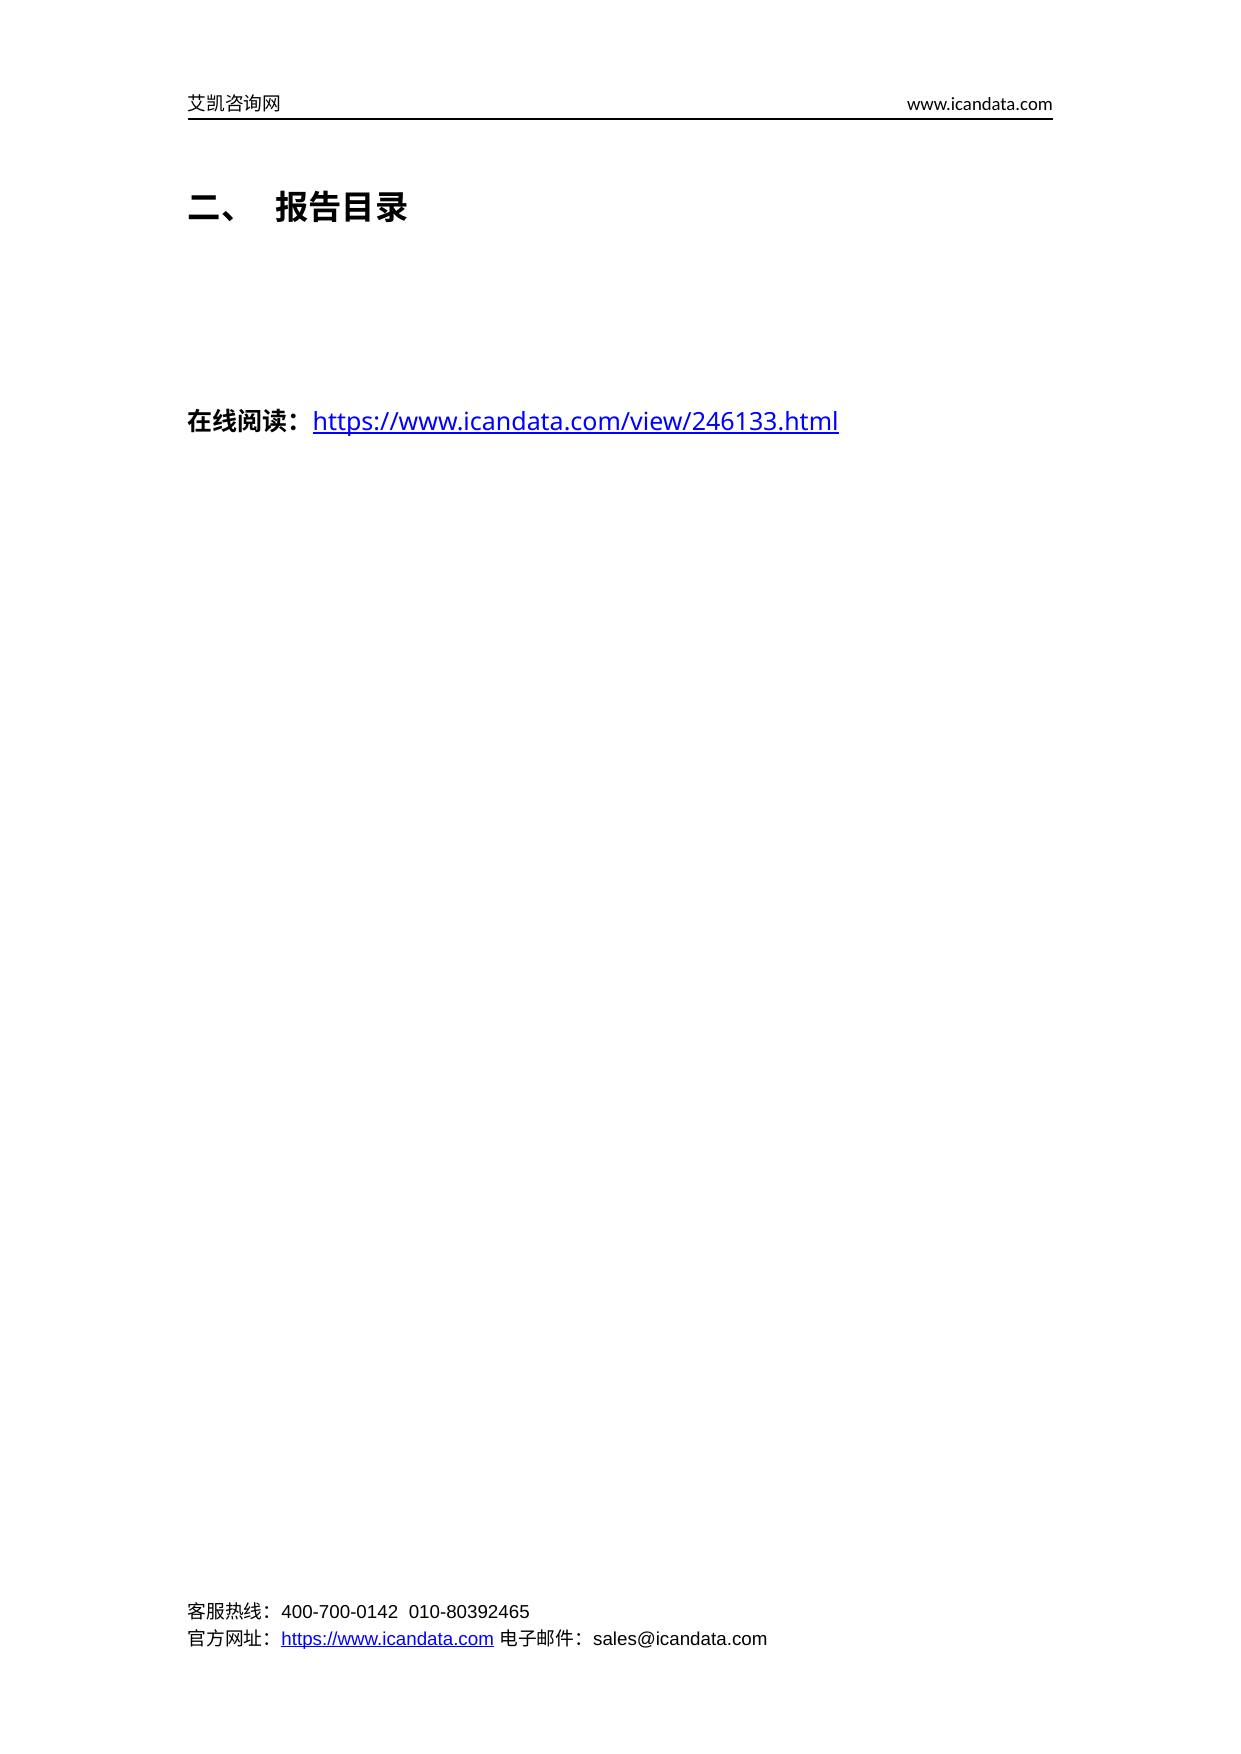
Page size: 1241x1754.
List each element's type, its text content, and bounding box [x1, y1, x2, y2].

text 在线阅读：https://www.icandata.com/view/246133.html [187, 387, 1053, 452]
subtitle 报告目录 [187, 172, 1053, 237]
